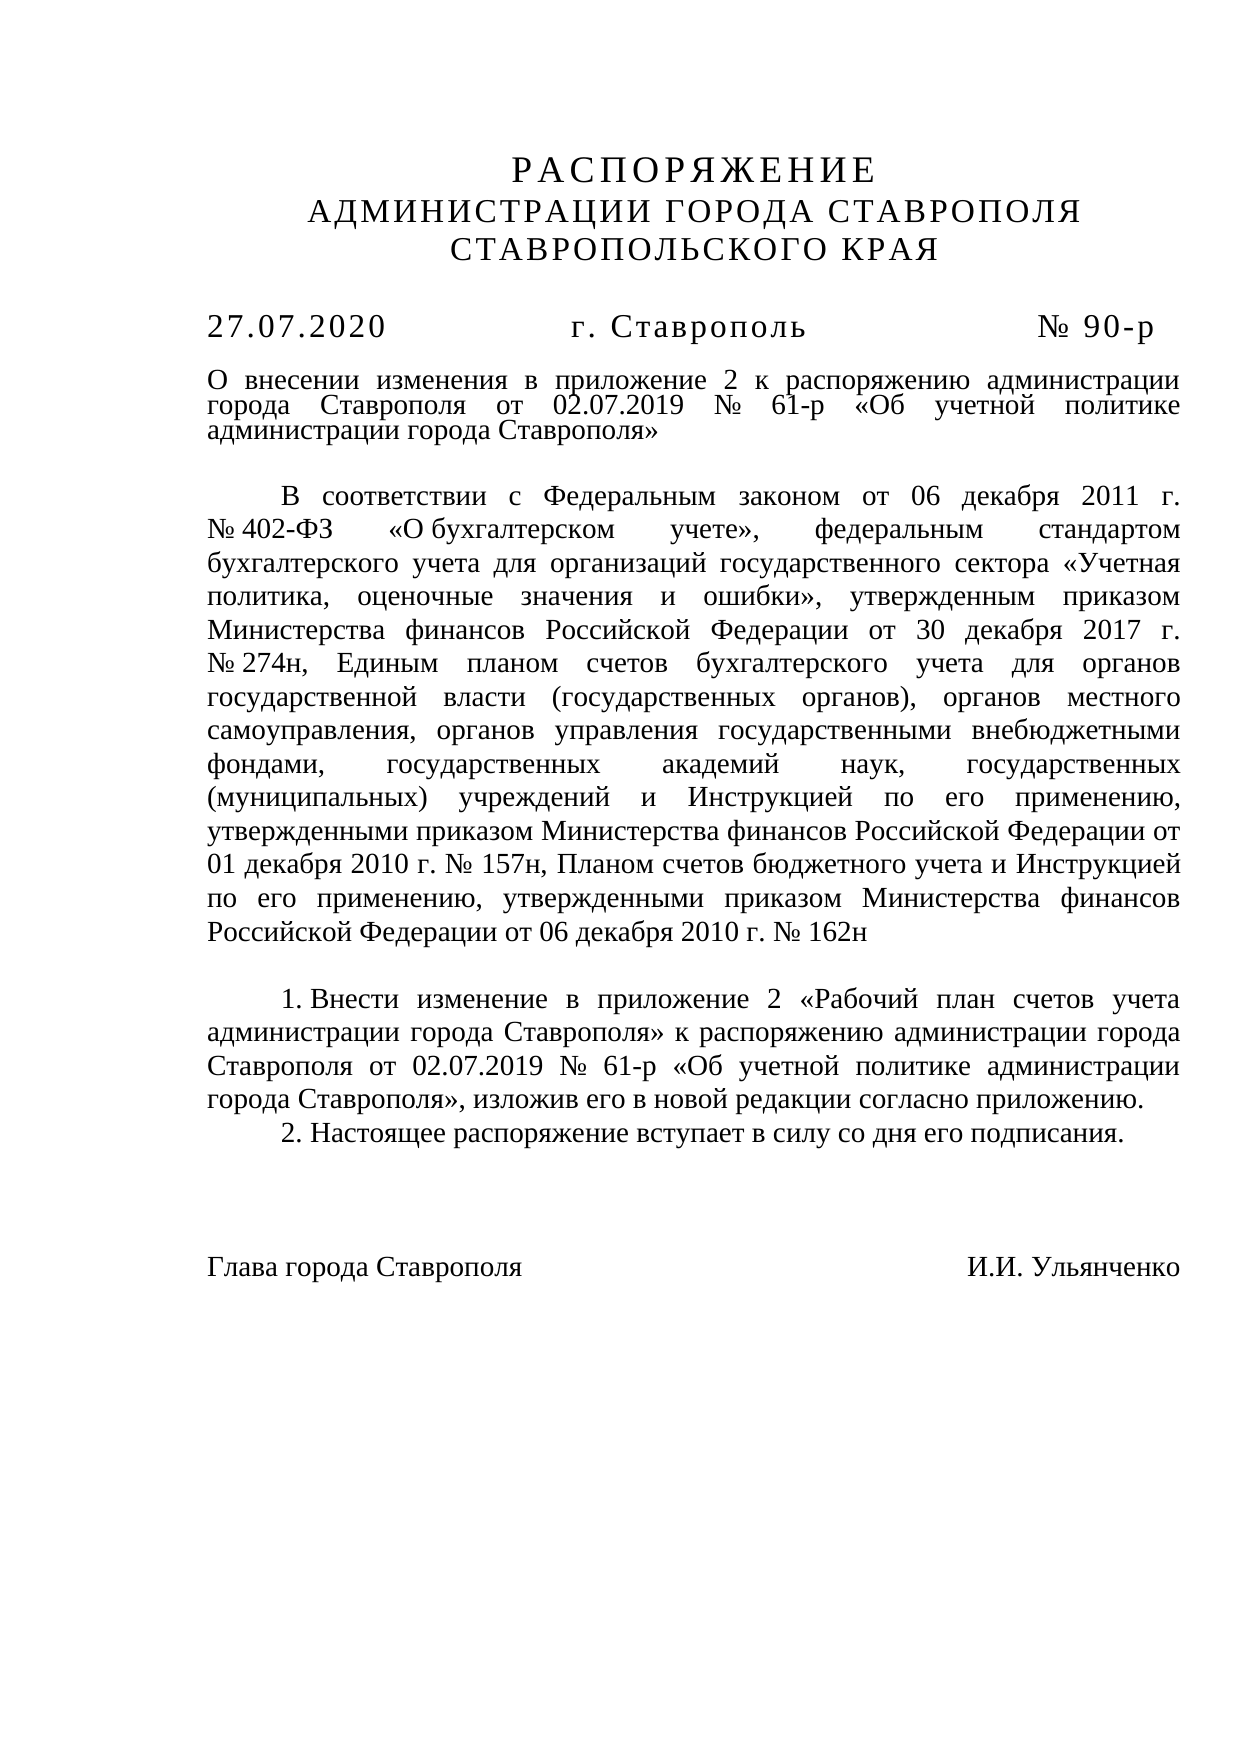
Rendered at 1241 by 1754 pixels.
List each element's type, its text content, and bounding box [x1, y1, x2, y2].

text АДМИНИСТРАЦИИ ГОРОДА СТАВРОПОЛЯ [207, 191, 1181, 229]
text О внесении изменения в приложение 2 к распоряжению администрации города Ставрополя от 02.07.2019 № 61-р «Об учетной политике администрации города Ставрополя» [207, 369, 1181, 444]
text СТАВРОПОЛЬСКОГО КРАЯ [207, 229, 1181, 267]
text 27.07.2020 г. Ставрополь № 90-р [207, 306, 1181, 344]
text 2. Настоящее распоряжение вступает в силу со дня его подписания. [207, 1115, 1181, 1148]
title 1. Внести изменение в приложение 2 «Рабочий план счетов учета администрации города Ставрополя» к распоряжению администрации города Ставрополя от 02.07.2019 № 61-р «Об учетной политике администрации города Ставрополя», изложив его в новой редакции согласно приложению. [207, 981, 1181, 1115]
title Р А С П О Р Я Ж Е Н И Е [207, 148, 1181, 191]
text Глава города Ставрополя И.И. Ульянченко [207, 1249, 1181, 1283]
text В соответствии с Федеральным законом от 06 декабря 2011 г. № 402-ФЗ «О бухгалтерском учете», федеральным стандартом бухгалтерского учета для организаций государственного сектора «Учетная политика, оценочные значения и ошибки», утвержденным приказом Министерства финансов Российской Федерации от 30 декабря 2017 г. № 274н, Единым планом счетов бухгалтерского учета для органов государственной власти (государственных органов), органов местного самоуправления, органов управления государственными внебюджетными фондами, государственных академий наук, государственных (муниципальных) учреждений и Инструкцией по его применению, утвержденными приказом Министерства финансов Российской Федерации от 01 декабря 2010 г. № 157н, Планом счетов бюджетного учета и Инструкцией по его применению, утвержденными приказом Министерства финансов Российской Федерации от 06 декабря 2010 г. № 162н [207, 478, 1181, 947]
